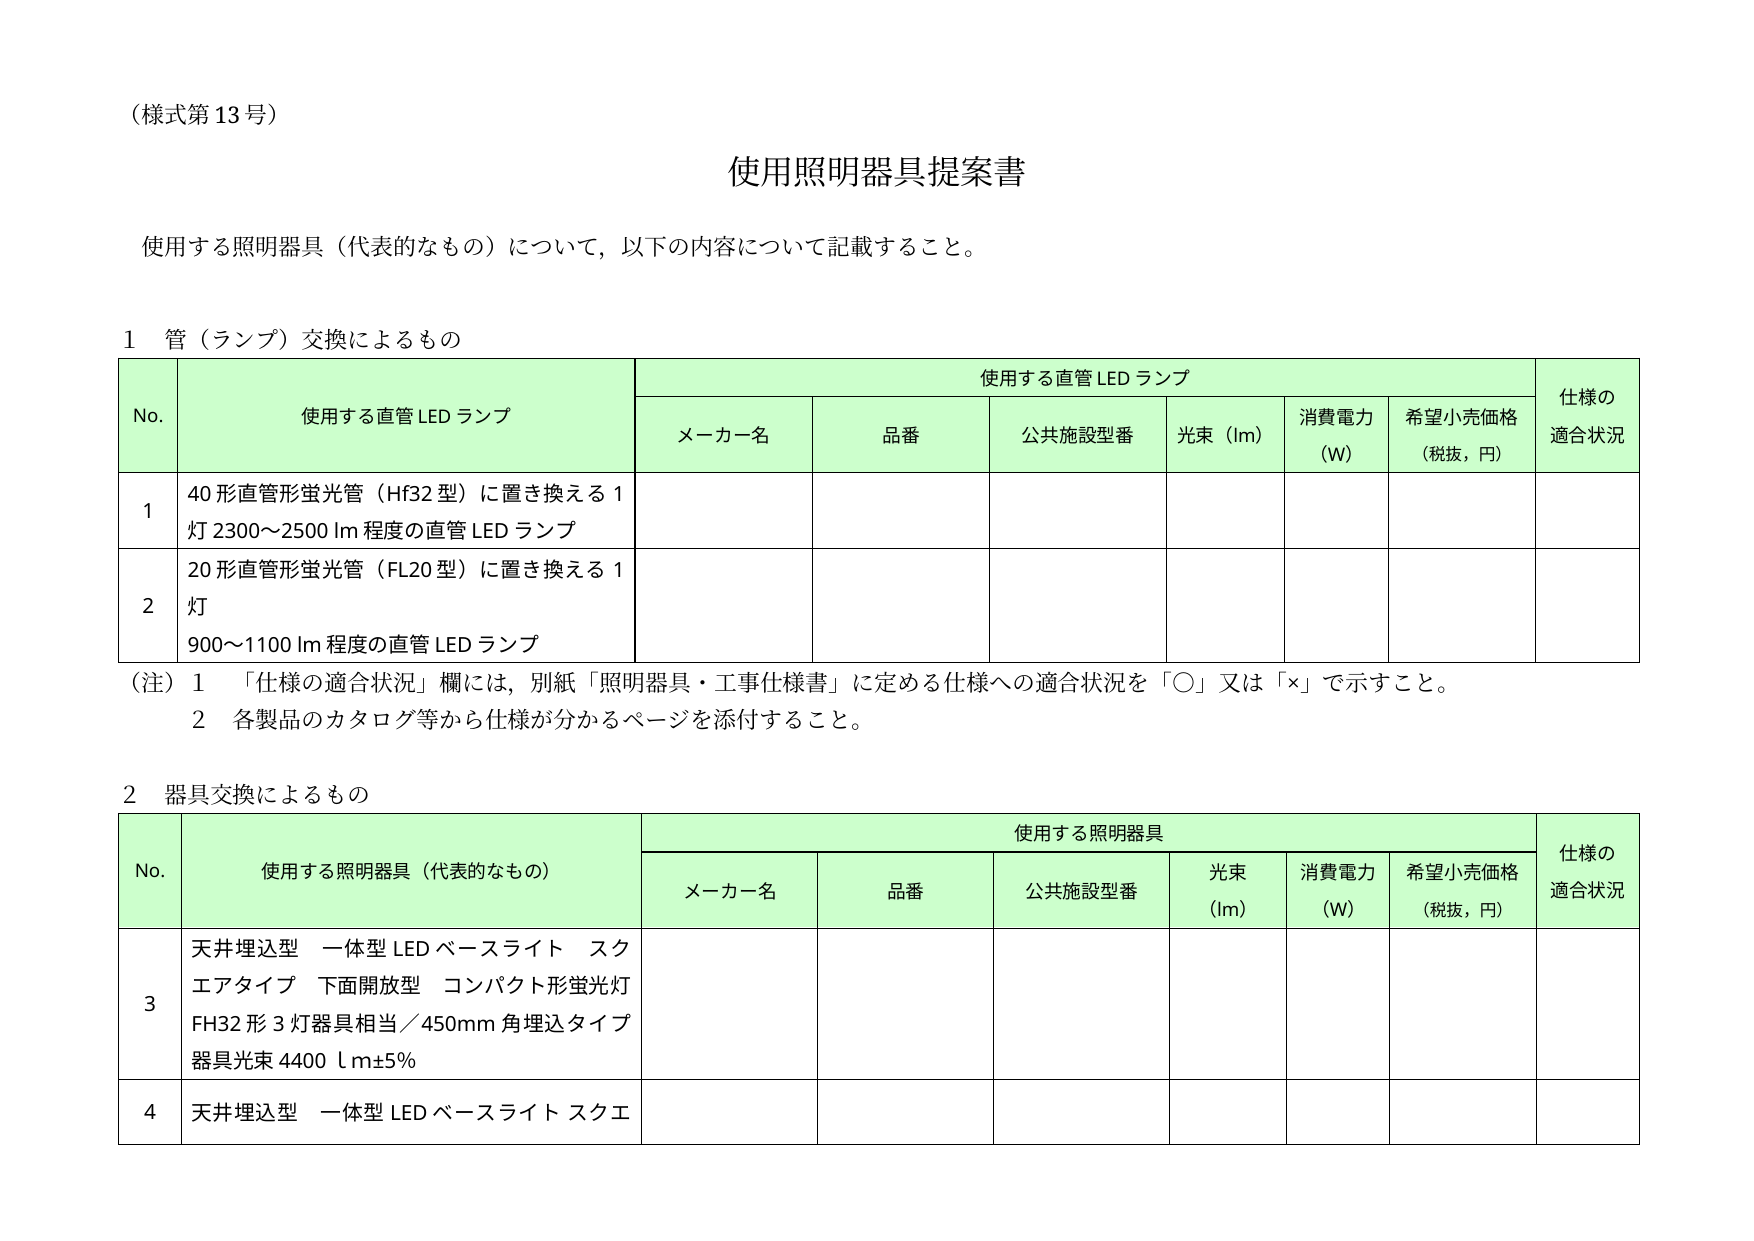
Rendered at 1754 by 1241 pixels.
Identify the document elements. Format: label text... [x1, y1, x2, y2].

table_cell [1287, 929, 1389, 1078]
table_header 使用する直管LEDランプ [178, 359, 634, 472]
table_cell 消費電力 （W） [1285, 397, 1388, 472]
table_cell 品番 [818, 853, 993, 927]
table_cell 光束（lm） [1170, 853, 1286, 927]
table_cell 公共施設型番 [990, 397, 1166, 472]
table_cell [990, 473, 1166, 548]
table_header 使用する照明器具（代表的なもの） [182, 814, 641, 927]
table_cell [1390, 929, 1536, 1078]
table_header No. [119, 814, 181, 927]
table_cell [1285, 549, 1388, 662]
table_cell 品番 [813, 397, 989, 472]
table_header 仕様の 適合状況 [1536, 359, 1639, 472]
table_cell 3 [119, 929, 181, 1078]
table_header 仕様の 適合状況 [1537, 814, 1639, 927]
table_cell [1389, 549, 1535, 662]
table_cell [636, 473, 812, 548]
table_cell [182, 1080, 641, 1144]
table_cell メーカー名 [642, 853, 817, 927]
table_cell [818, 929, 993, 1078]
table_cell [1537, 1080, 1639, 1144]
table_cell 希望小売価格 （税抜，円） [1389, 397, 1535, 472]
table_cell 1 [119, 473, 177, 548]
text （様式第13号） [118, 95, 1636, 133]
table_cell [1390, 1080, 1536, 1144]
table_cell [1536, 549, 1639, 662]
table_cell [990, 549, 1166, 662]
table_cell [1389, 473, 1535, 548]
table_cell 40形直管形蛍光管（Hf32型）に置き換える 1灯2300～2500 lm程度の直管LEDランプ [178, 473, 634, 548]
table_cell 希望小売価格 （税抜，円） [1390, 853, 1536, 927]
table_cell [642, 929, 817, 1078]
table_cell 2 [119, 549, 177, 662]
table_cell 天井埋込型 一体型LEDベースライト スクエアタイプ 下面開放型 コンパクト形蛍光灯FH32形3灯器具相当／450mm角埋込タイプ 器具光束4400ｌｍ±5％ [182, 929, 641, 1078]
table_cell [1167, 549, 1284, 662]
table_cell [813, 549, 989, 662]
table_cell [1285, 473, 1388, 548]
table_cell [1287, 1080, 1389, 1144]
table_cell メーカー名 [636, 397, 812, 472]
table_cell [1167, 473, 1284, 548]
table_cell [994, 929, 1169, 1078]
text ２ 各製品のカタログ等から仕様が分かるページを添付すること。 [118, 700, 1636, 738]
table_cell [994, 1080, 1169, 1144]
table_cell 4 [119, 1080, 181, 1144]
table_cell 公共施設型番 [994, 853, 1169, 927]
table_cell [818, 1080, 993, 1144]
table_cell [1537, 929, 1639, 1078]
text ２ 器具交換によるもの [118, 775, 1636, 813]
table_cell [813, 473, 989, 548]
text （注）１ 「仕様の適合状況」欄には，別紙「照明器具・工事仕様書」に定める仕様への適合状況を「○」又は「×」で示すこと。 [118, 663, 1636, 700]
table_cell 20形直管形蛍光管（FL20型）に置き換える 1灯 900～1100 lm程度の直管LEDランプ [178, 549, 634, 662]
table_cell [1536, 473, 1639, 548]
table_header 使用する照明器具 [642, 814, 1536, 851]
table_header No. [119, 359, 177, 472]
table_header 使用する直管LEDランプ [636, 359, 1535, 396]
table_cell [1170, 929, 1286, 1078]
text 使用する照明器具（代表的なもの）について，以下の内容について記載すること。 [118, 226, 1636, 264]
table_cell [636, 549, 812, 662]
table_cell 光束（lm） [1167, 397, 1284, 472]
text １ 管（ランプ）交換によるもの [118, 320, 1636, 358]
text 使用照明器具提案書 [118, 133, 1636, 208]
table_cell [642, 1080, 817, 1144]
table_cell [1170, 1080, 1286, 1144]
table_cell 消費電力 （W） [1287, 853, 1389, 927]
